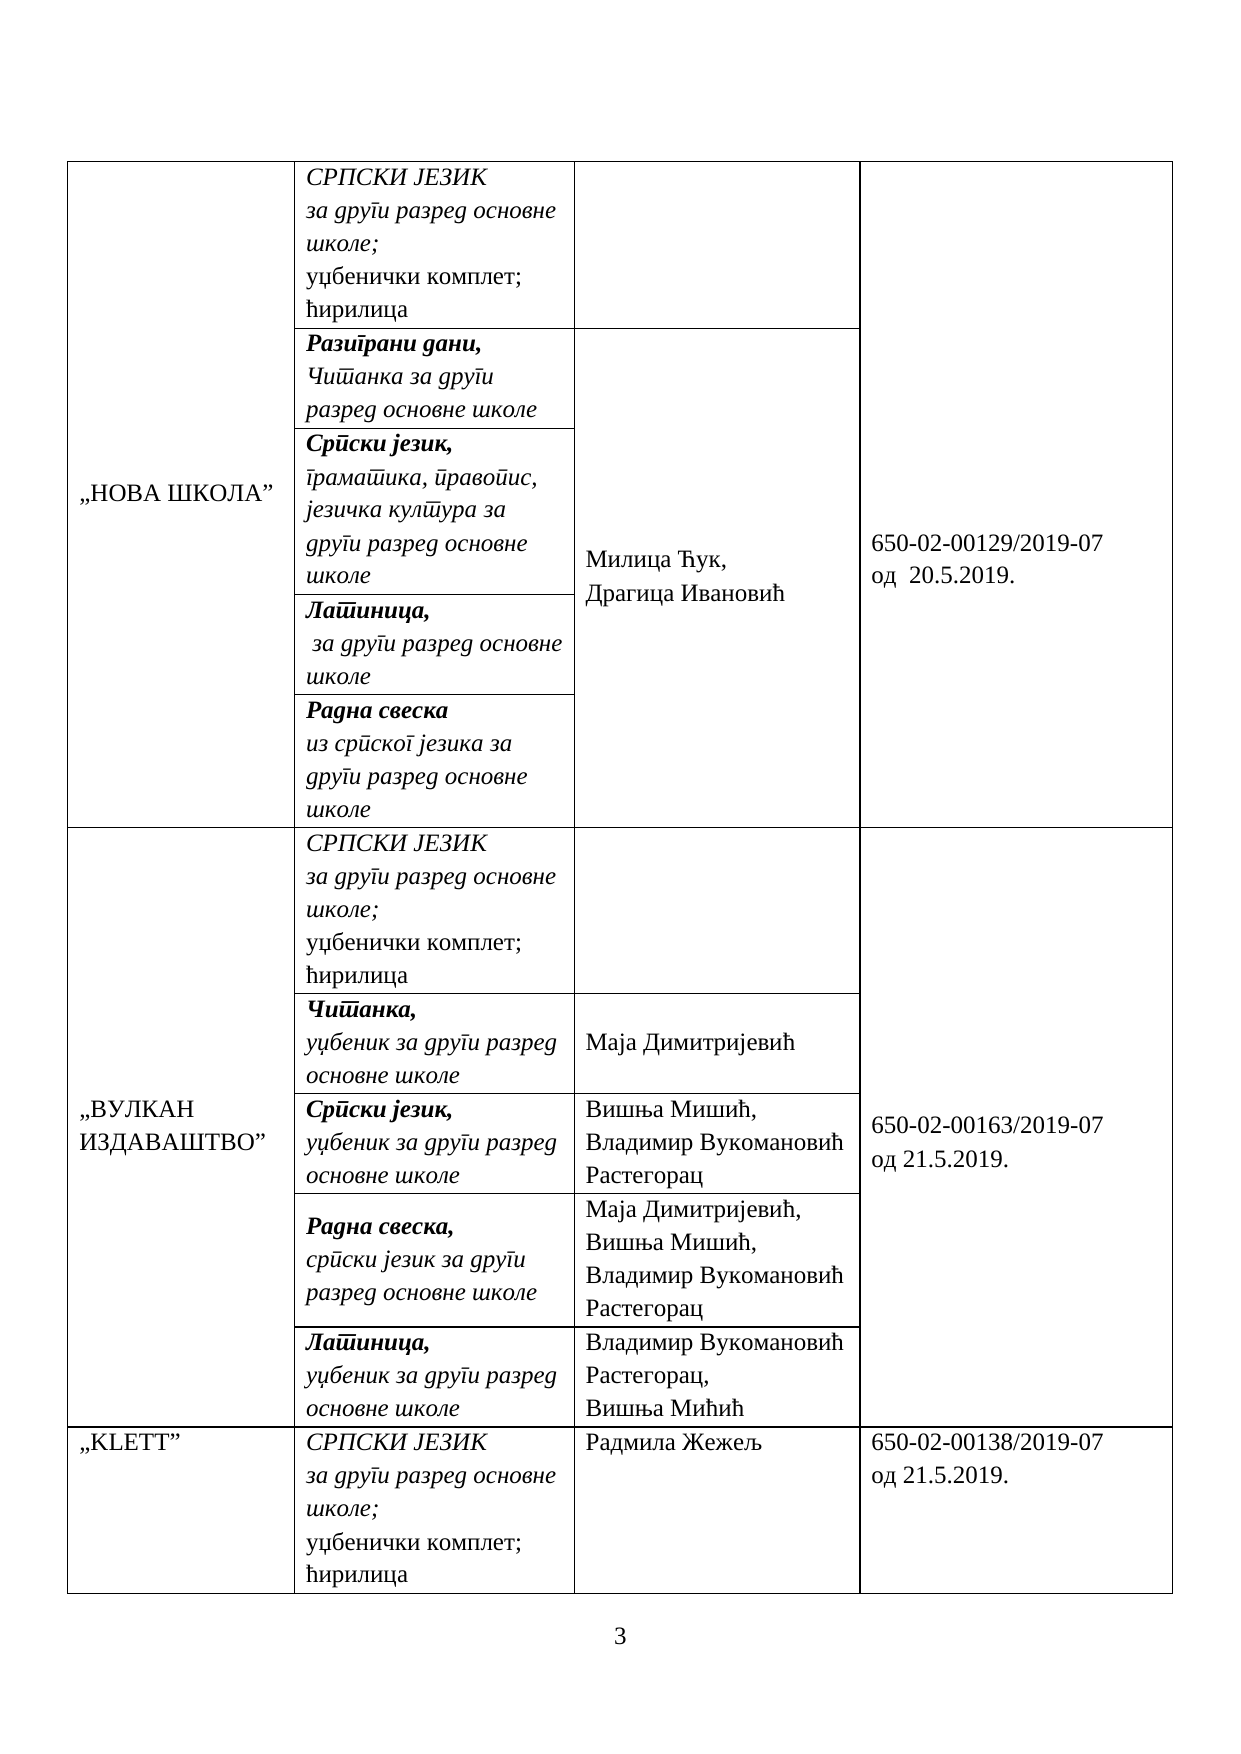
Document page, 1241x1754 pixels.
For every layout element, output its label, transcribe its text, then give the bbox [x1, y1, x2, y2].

table_cell СРПСКИ ЈЕЗИК за други разред основне школе; уџбенички комплет; ћирилица [295, 162, 574, 327]
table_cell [861, 1428, 1172, 1593]
table_cell Милица Ћук, Драгица Ивановић [575, 329, 859, 827]
table_cell 650-02-00129/2019-07 од 20.5.2019. [861, 162, 1172, 827]
table_cell Владимир Вукомановић Растегорац, Вишња Мићић [575, 1328, 859, 1426]
table_cell [575, 828, 859, 993]
table_cell Српски језик, уџбеник за други разред основне школе [295, 1094, 574, 1193]
table_cell Радна свеска, српски језик за други разред основне школе [295, 1194, 574, 1326]
table_cell СРПСКИ ЈЕЗИК за други разред основне школе; уџбенички комплет; ћирилица [295, 1428, 574, 1593]
table_cell Маја Димитријевић, Вишња Мишић, Владимир Вукомановић Растегорац [575, 1194, 859, 1326]
table_cell Вишња Мишић, Владимир Вукомановић Растегорац [575, 1094, 859, 1193]
table_cell „НОВА ШКОЛА” [68, 162, 294, 827]
table_cell Латиница, за други разред основне школе [295, 595, 574, 694]
table_cell Српски језик, граматика, правопис, језичка култура за други разред основне школе [295, 429, 574, 594]
table_cell Маја Димитријевић [575, 994, 859, 1093]
table_cell Радмила Жежељ [575, 1428, 859, 1593]
table_cell „ВУЛКАН ИЗДАВАШТВО” [68, 828, 294, 1426]
table_cell [575, 162, 859, 327]
table_cell „KLETT” [68, 1428, 294, 1593]
table_cell Разиграни дани, Читанка за други разред основне школе [295, 329, 574, 427]
table_cell Латиница, уџбеник за други разред основне школе [295, 1328, 574, 1426]
table_cell СРПСКИ ЈЕЗИК за други разред основне школе; уџбенички комплет; ћирилица [295, 828, 574, 993]
table_cell Читанка, уџбеник за други разред основне школе [295, 994, 574, 1093]
table_cell 650-02-00163/2019-07 од 21.5.2019. [861, 828, 1172, 1426]
table_cell Радна свеска из српског језика за други разред основне школе [295, 695, 574, 827]
